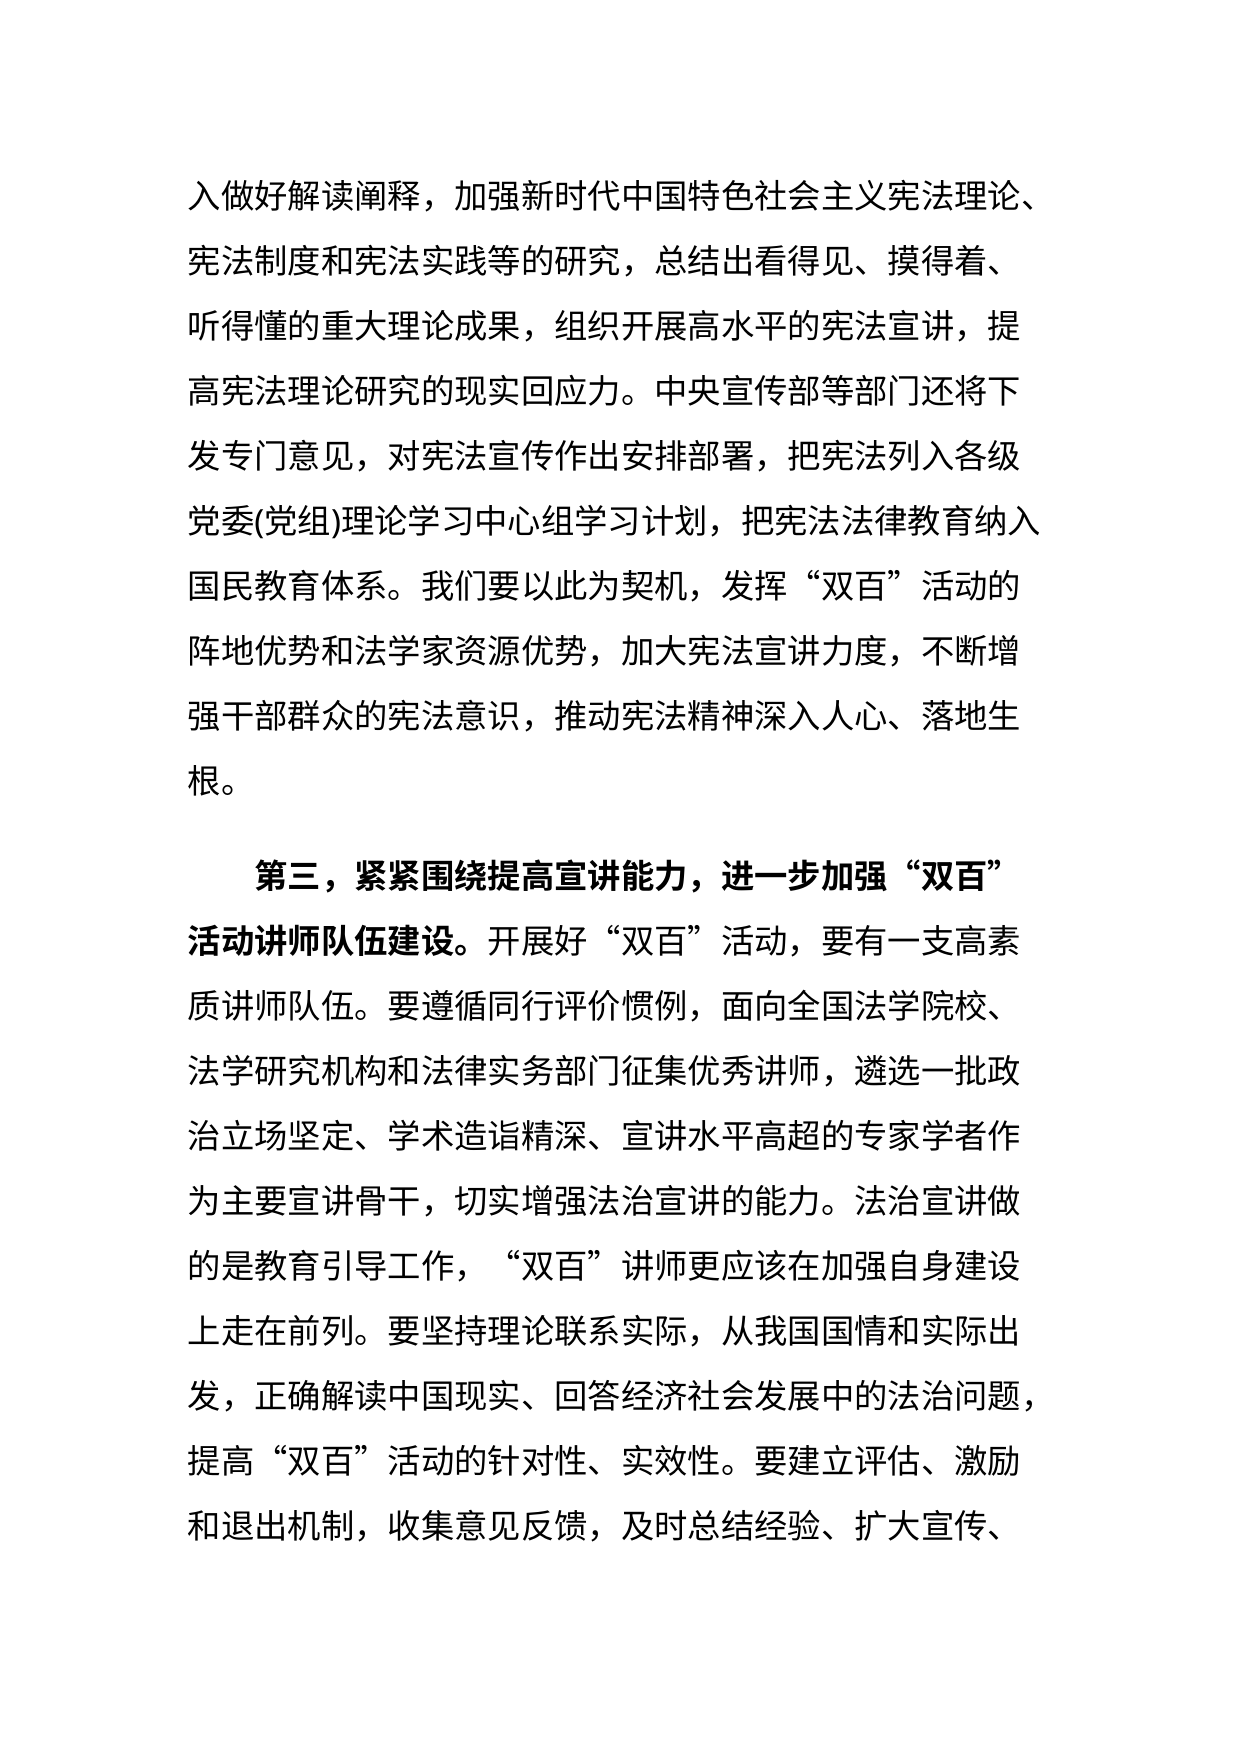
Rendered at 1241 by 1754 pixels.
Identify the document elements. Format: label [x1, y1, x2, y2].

text [187, 841, 1053, 1556]
text [187, 162, 1053, 812]
